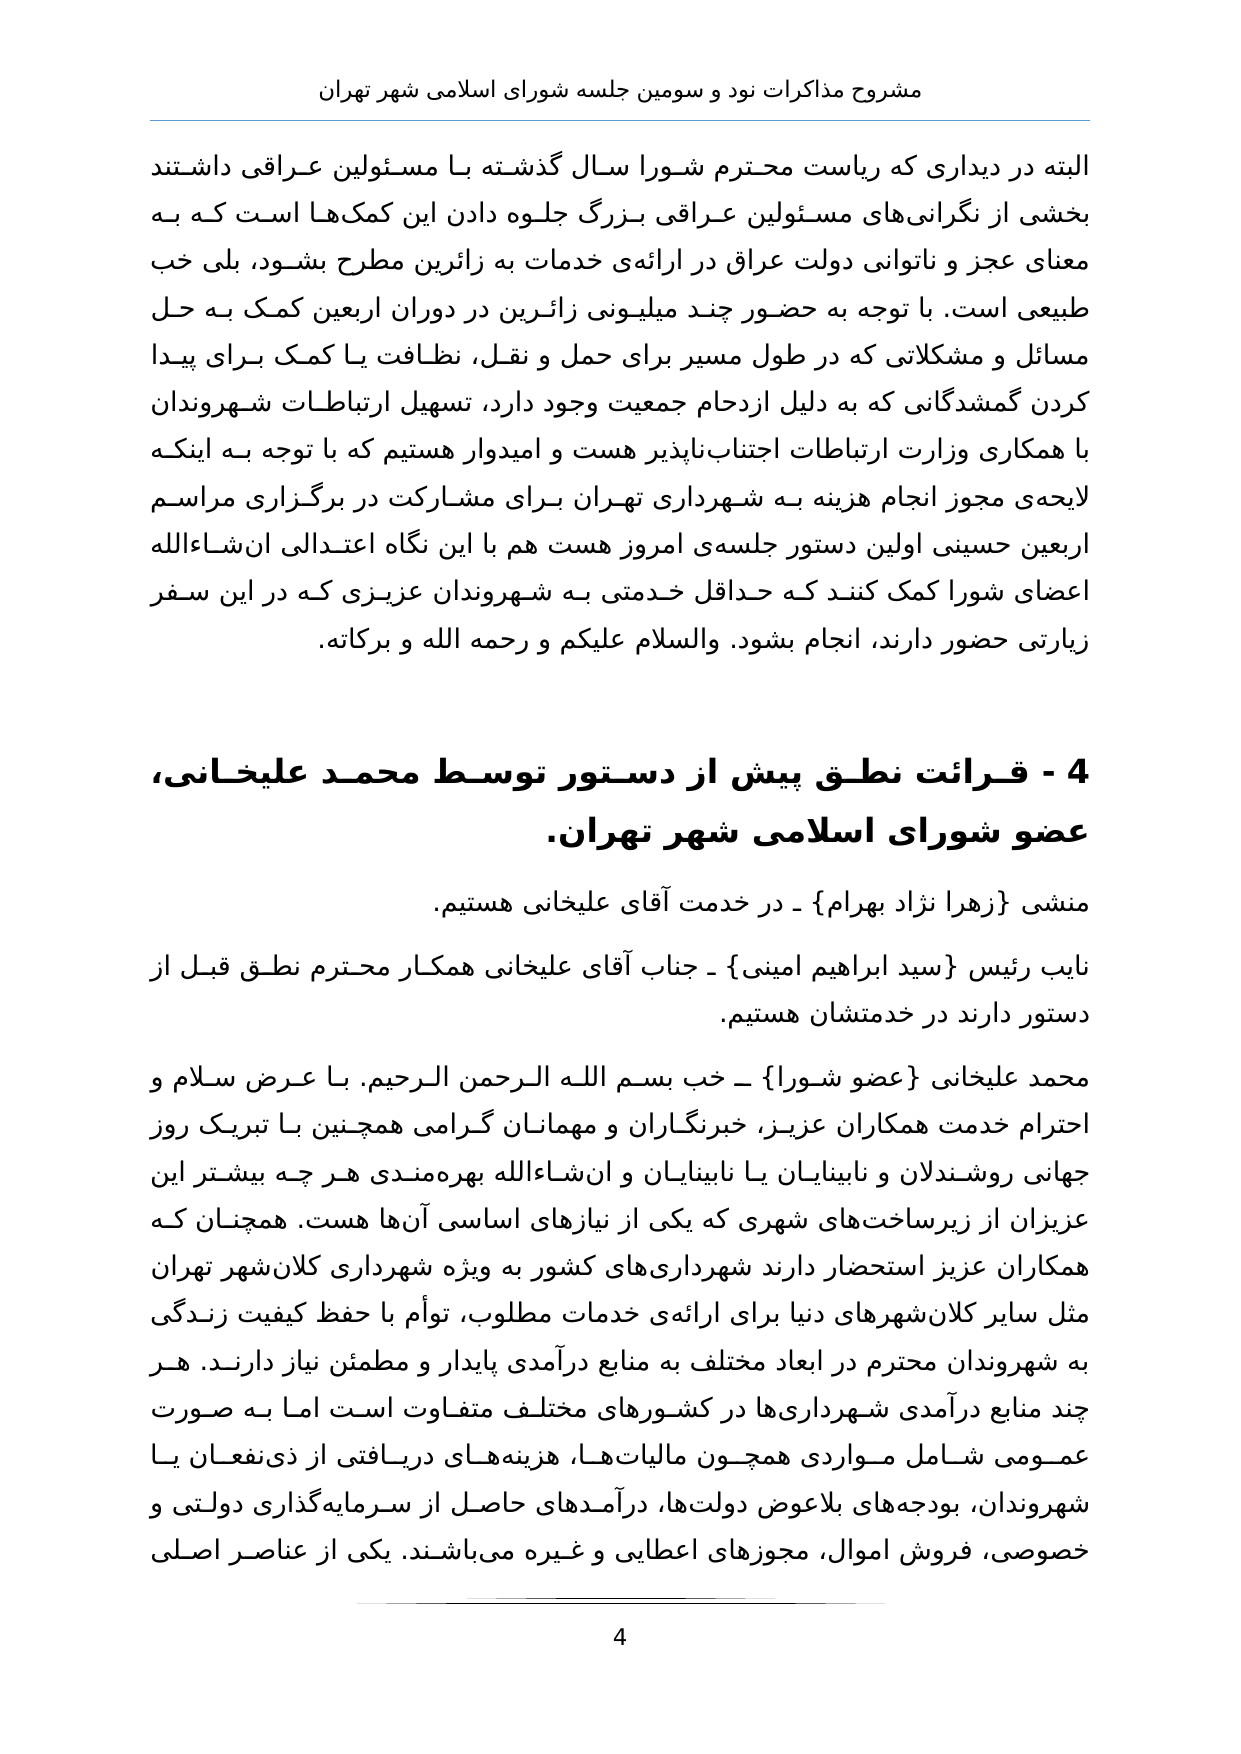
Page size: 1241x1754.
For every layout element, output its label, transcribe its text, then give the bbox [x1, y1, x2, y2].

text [150, 150, 1090, 654]
text نایب رئیس {سید ابراهیم امینی} ـ جناب آقای علیخانی همکار محترم نطق قبل از دستور دارند در خدمتشان هستیم. [150, 950, 1090, 1029]
text منشی {زهرا نژاد بهرام} ـ در خدمت آقای علیخانی هستیم. [150, 886, 1090, 918]
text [150, 1061, 1090, 1566]
text 4 - قرائت نطق پیش‌ از دستور توسط محمد علیخانی، عضو شورای اسلامی شهر تهران. [150, 753, 1090, 850]
